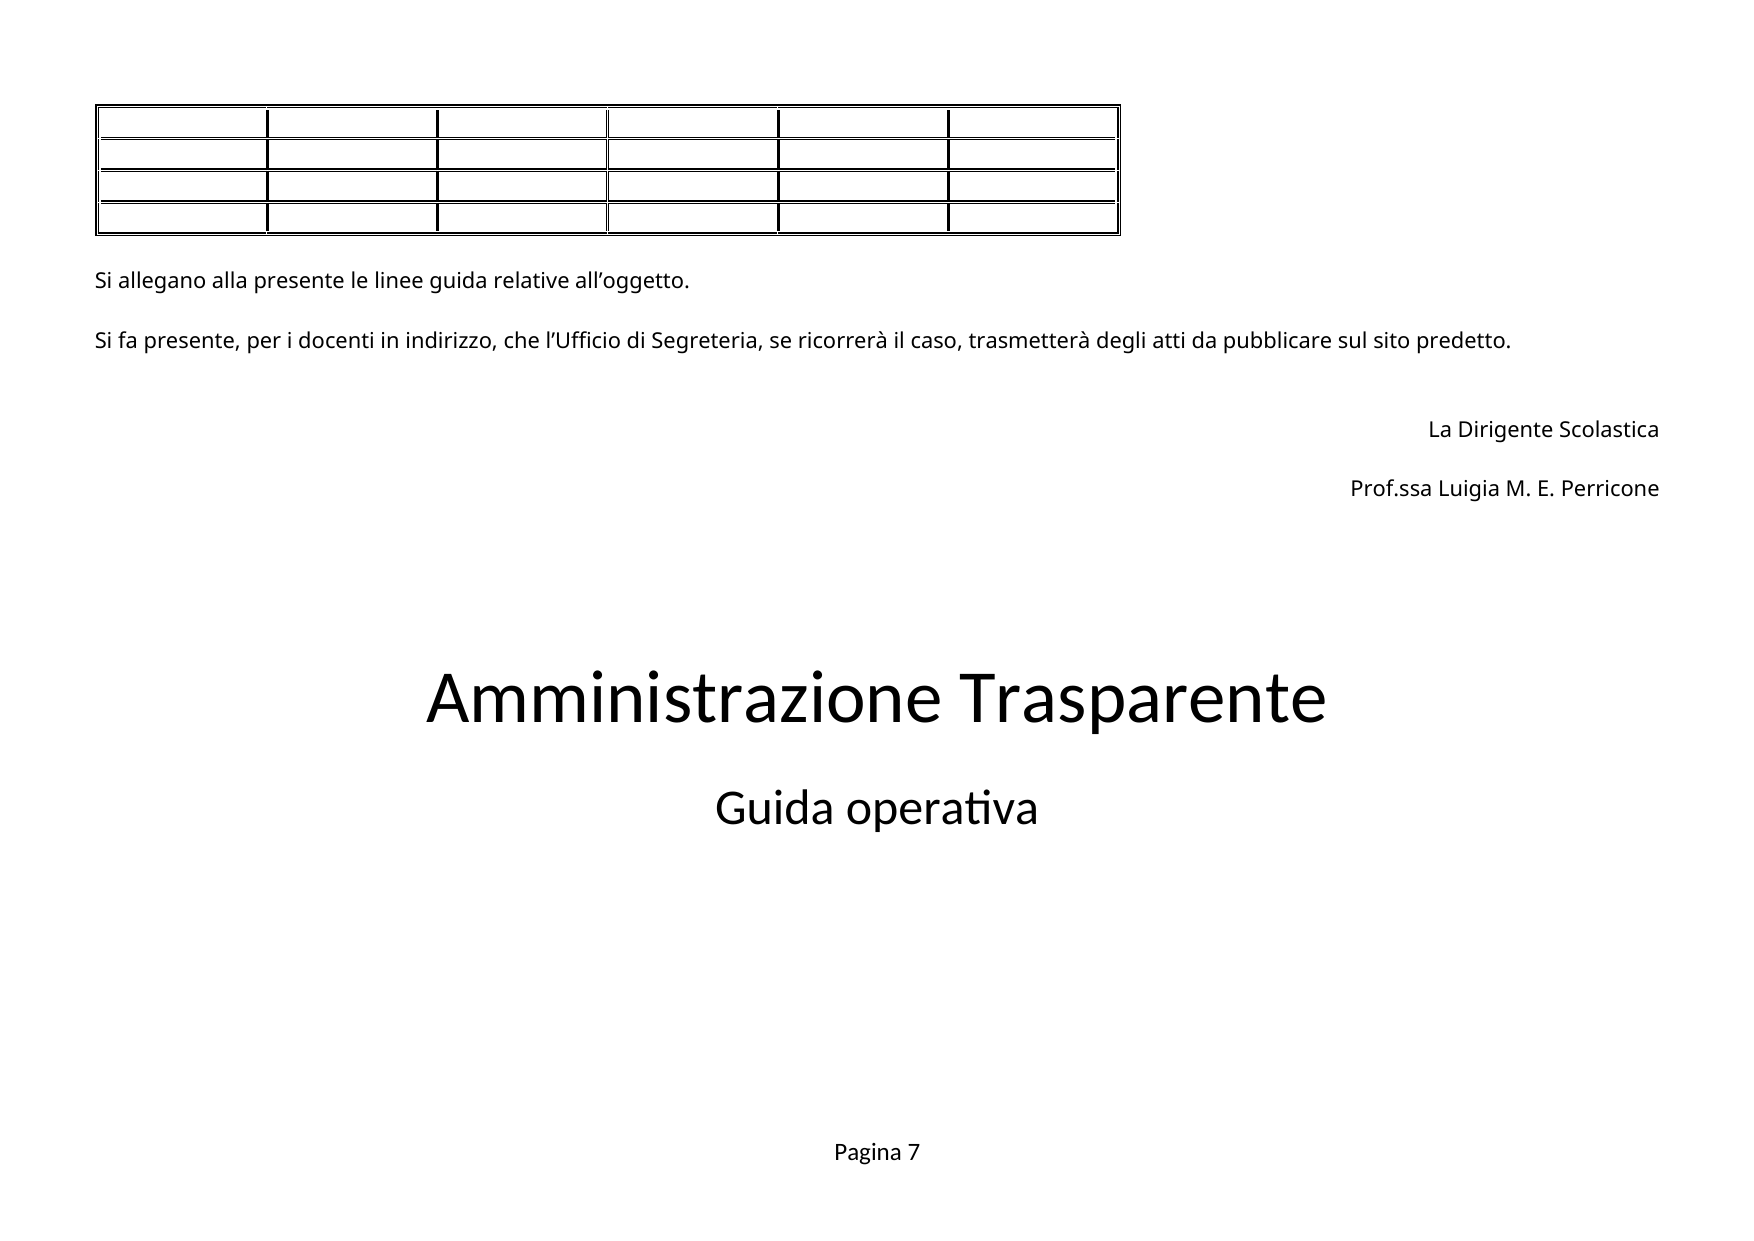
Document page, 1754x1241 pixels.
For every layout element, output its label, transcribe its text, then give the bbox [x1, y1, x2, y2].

table_cell [267, 204, 437, 232]
table_cell [609, 172, 777, 200]
table_cell [948, 108, 1117, 136]
table_cell [608, 204, 778, 232]
table_cell [437, 204, 608, 232]
text Amministrazione Trasparente [94, 649, 1659, 741]
table_cell [269, 140, 436, 168]
table_cell [99, 168, 266, 200]
text Si allegano alla presente le linee guida relative all’oggetto. [94, 265, 1659, 295]
text Prof.ssa Luigia M. E. Perricone [94, 473, 1659, 502]
table_cell [948, 200, 1118, 232]
table_cell [609, 140, 777, 168]
table_cell [269, 172, 436, 200]
table_cell [267, 108, 437, 136]
table_cell [99, 136, 266, 168]
table_cell [780, 172, 947, 200]
table_cell [778, 108, 948, 136]
table_cell [608, 106, 778, 136]
table_cell [950, 136, 1118, 168]
table_cell [780, 140, 947, 168]
table_cell [99, 200, 267, 232]
text La Dirigente Scolastica [94, 414, 1659, 443]
text Guida operativa [94, 776, 1659, 837]
table_cell [99, 106, 267, 136]
table_cell [439, 172, 606, 200]
table_cell [439, 140, 606, 168]
table_cell [437, 108, 608, 136]
text Si fa presente, per i docenti in indirizzo, che l’Ufficio di Segreteria, se ricorrerà il caso, trasmetterà degli atti da pubblicare sul sito predetto. [94, 325, 1659, 355]
table_cell [950, 168, 1118, 200]
table_cell [778, 204, 948, 232]
